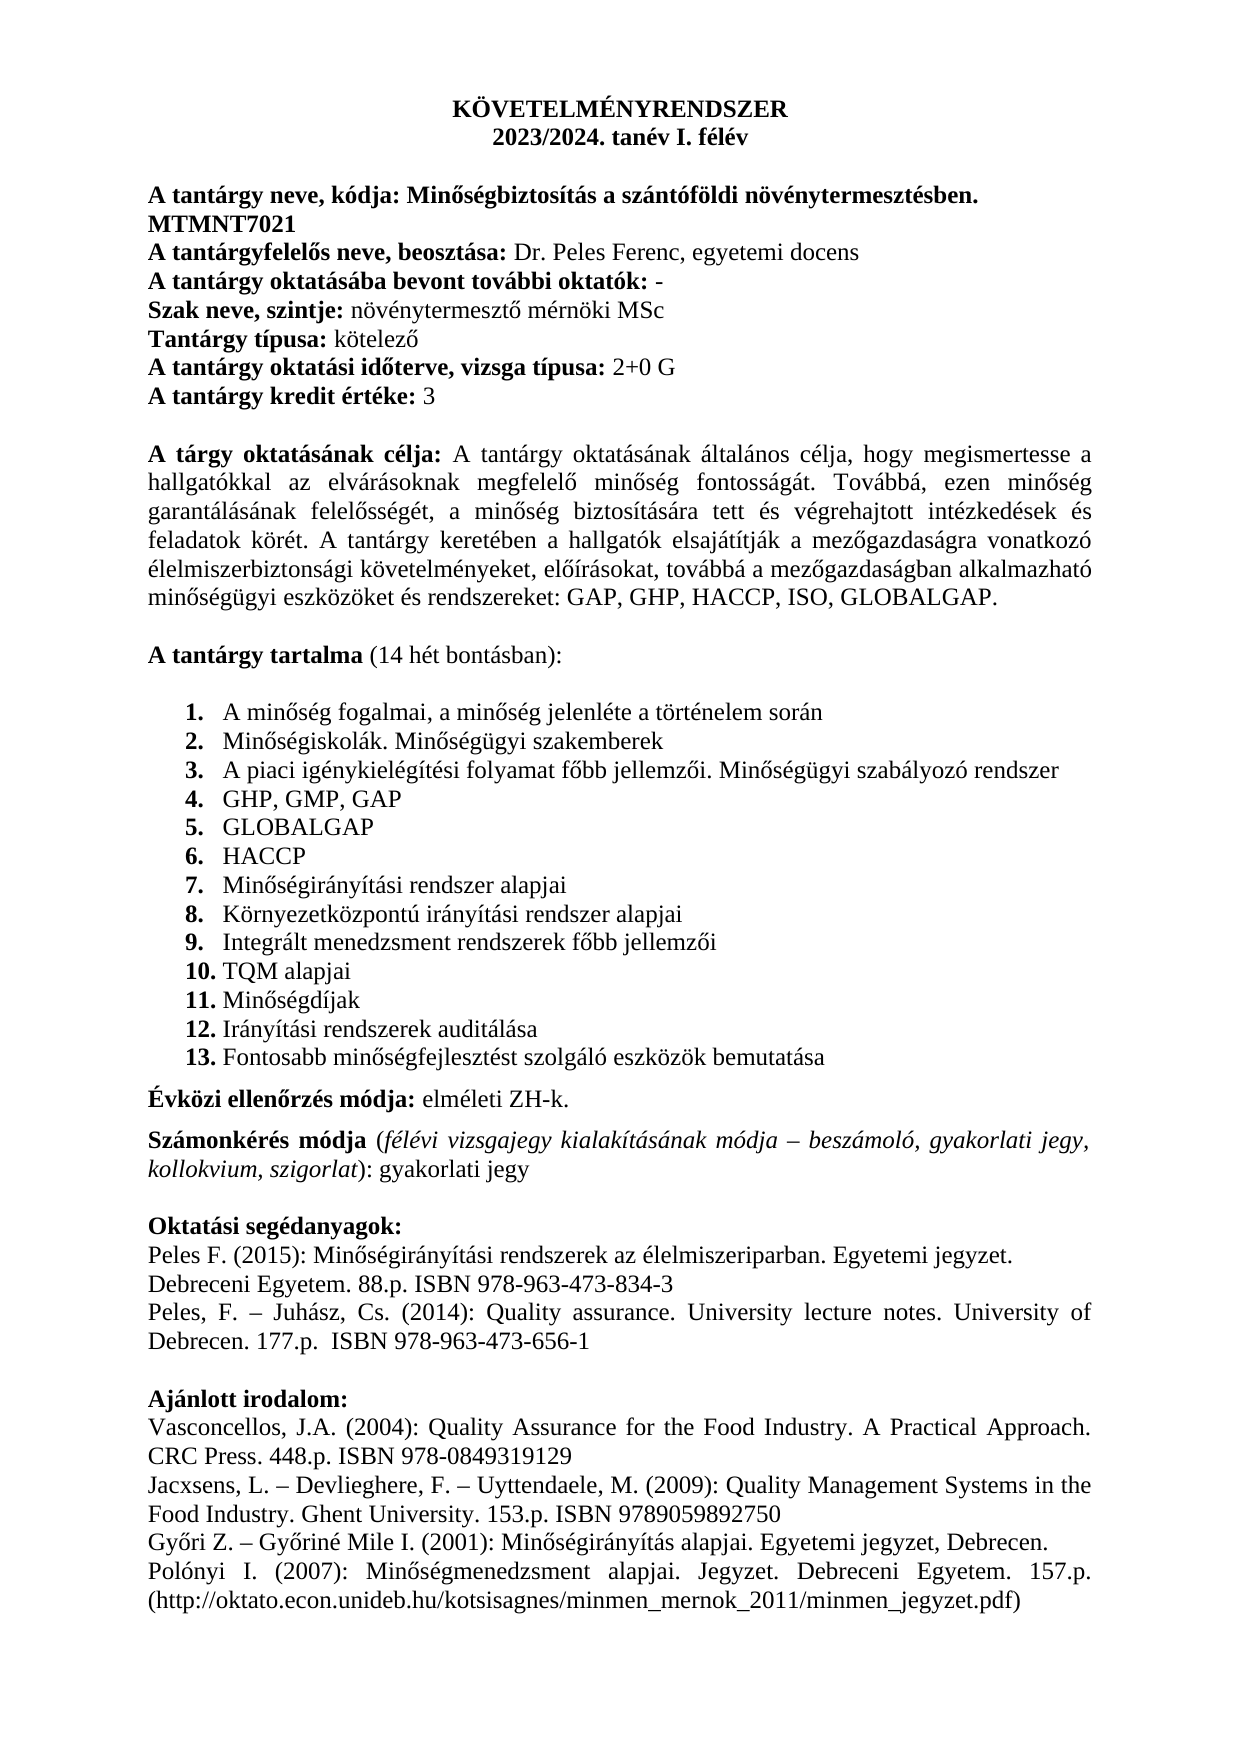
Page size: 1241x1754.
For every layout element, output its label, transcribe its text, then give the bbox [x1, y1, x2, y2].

text A tantárgy oktatási időterve, vizsga típusa: 2+0 G [148, 352, 1092, 381]
list Minőségirányítási rendszer alapjai [185, 870, 1092, 899]
text A tantárgy neve, kódja: Minőségbiztosítás a szántóföldi növénytermesztésben. MTMNT7021 [148, 180, 1092, 237]
text KÖVETELMÉNYRENDSZER [148, 94, 1092, 122]
list Irányítási rendszerek auditálása [185, 1014, 1092, 1042]
text Számonkérés módja (félévi vizsgajegy kialakításának módja – beszámoló, gyakorlati jegy, kollokvium, szigorlat): gyakorlati jegy [148, 1125, 1092, 1182]
text 2023/2024. tanév I. félév [148, 122, 1092, 151]
text Oktatási segédanyagok: [148, 1211, 1092, 1240]
text A tantárgyfelelős neve, beosztása: Dr. Peles Ferenc, egyetemi docens [148, 237, 1092, 266]
list Környezetközpontú irányítási rendszer alapjai [185, 899, 1092, 927]
list A piaci igénykielégítési folyamat főbb jellemzői. Minőségügyi szabályozó rendszer [185, 755, 1092, 784]
text Jacxsens, L. – Devlieghere, F. – Uyttendaele, M. (2009): Quality Management Systems in the Food Industry. Ghent University. 153.p. ISBN 9789059892750 [148, 1470, 1092, 1527]
text Ajánlott irodalom: [148, 1384, 1092, 1412]
list Integrált menedzsment rendszerek főbb jellemzői [185, 927, 1092, 956]
text Szak neve, szintje: növénytermesztő mérnöki MSc [148, 295, 1092, 324]
text A tárgy oktatásának célja: A tantárgy oktatásának általános célja, hogy megismertesse a hallgatókkal az elvárásoknak megfelelő minőség fontosságát. Továbbá, ezen minőség garantálásának felelősségét, a minőség biztosítására tett és végrehajtott intézkedések és feladatok körét. A tantárgy keretében a hallgatók elsajátítják a mezőgazdaságra vonatkozó élelmiszerbiztonsági követelményeket, előírásokat, továbbá a mezőgazdaságban alkalmazható minőségügyi eszközöket és rendszereket: GAP, GHP, HACCP, ISO, GLOBALGAP. [148, 439, 1092, 611]
text Peles, F. – Juhász, Cs. (2014): Quality assurance. University lecture notes. University of Debrecen. 177.p. ISBN 978-963-473-656-1 [148, 1297, 1092, 1355]
list GLOBALGAP [185, 812, 1092, 841]
text Tantárgy típusa: kötelező [148, 324, 1092, 352]
list Minőségdíjak [185, 985, 1092, 1014]
list HACCP [185, 841, 1092, 870]
text A tantárgy oktatásába bevont további oktatók: - [148, 266, 1092, 295]
text Évközi ellenőrzés módja: elméleti ZH-k. [148, 1084, 1092, 1112]
text A tantárgy tartalma (14 hét bontásban): [148, 640, 1092, 669]
text Polónyi I. (2007): Minőségmenedzsment alapjai. Jegyzet. Debreceni Egyetem. 157.p. (http://oktato.econ.unideb.hu/kotsisagnes/minmen_mernok_2011/minmen_jegyzet.pdf) [148, 1556, 1092, 1614]
text Győri Z. – Győriné Mile I. (2001): Minőségirányítás alapjai. Egyetemi jegyzet, Debrecen. [148, 1527, 1092, 1556]
list A minőség fogalmai, a minőség jelenléte a történelem során [185, 697, 1092, 726]
text A tantárgy kredit értéke: 3 [148, 381, 1092, 410]
list GHP, GMP, GAP [185, 784, 1092, 812]
text Peles F. (2015): Minőségirányítási rendszerek az élelmiszeriparban. Egyetemi jegyzet. Debreceni Egyetem. 88.p. ISBN 978-963-473-834-3 [148, 1240, 1092, 1297]
list Minőségiskolák. Minőségügyi szakemberek [185, 726, 1092, 755]
text Vasconcellos, J.A. (2004): Quality Assurance for the Food Industry. A Practical Approach. CRC Press. 448.p. ISBN 978-0849319129 [148, 1412, 1092, 1470]
list TQM alapjai [185, 956, 1092, 985]
list Fontosabb minőségfejlesztést szolgáló eszközök bemutatása [185, 1042, 1092, 1071]
